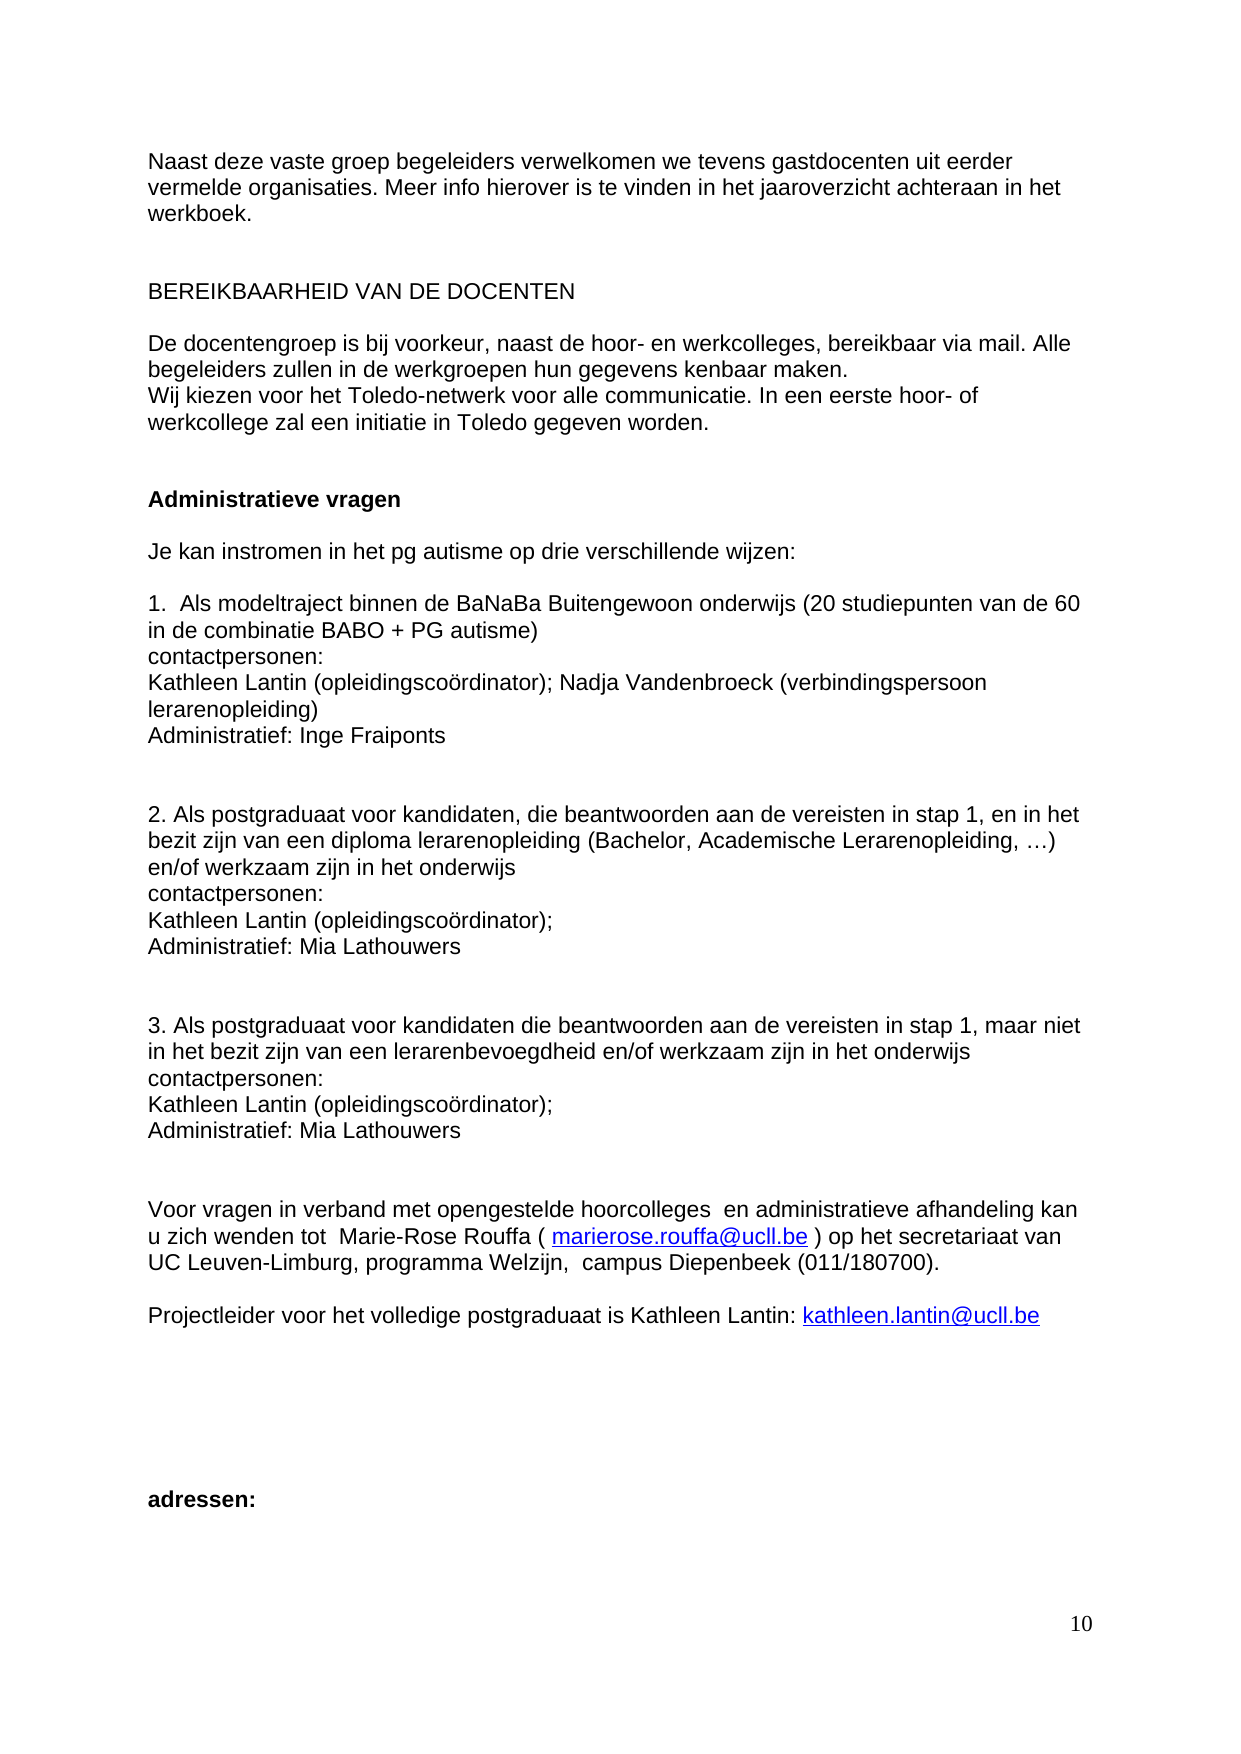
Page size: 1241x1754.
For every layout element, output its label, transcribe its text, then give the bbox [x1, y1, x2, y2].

text contactpersonen: [148, 643, 1092, 669]
text Kathleen Lantin (opleidingscoördinator); [148, 1091, 1092, 1117]
text Administratief: Mia Lathouwers [148, 933, 1092, 959]
text Kathleen Lantin (opleidingscoördinator); [148, 907, 1092, 933]
text 3. Als postgraduaat voor kandidaten die beantwoorden aan de vereisten in stap 1, maar niet in het bezit zijn van een lerarenbevoegdheid en/of werkzaam zijn in het onderwijs [148, 1012, 1092, 1065]
text 1. Als modeltraject binnen de BaNaBa Buitengewoon onderwijs (20 studiepunten van de 60 in de combinatie BABO + PG autisme) [148, 590, 1092, 643]
text contactpersonen: [148, 1065, 1092, 1091]
text Je kan instromen in het pg autisme op drie verschillende wijzen: [148, 538, 1092, 564]
text Naast deze vaste groep begeleiders verwelkomen we tevens gastdocenten uit eerder vermelde organisaties. Meer info hierover is te vinden in het jaaroverzicht achteraan in het werkboek. [148, 148, 1092, 227]
text Kathleen Lantin (opleidingscoördinator); Nadja Vandenbroeck (verbindingspersoon lerarenopleiding) [148, 669, 1092, 722]
text Administratief: Inge Fraiponts [148, 722, 1092, 748]
text contactpersonen: [148, 880, 1092, 907]
text Wij kiezen voor het Toledo-netwerk voor alle communicatie. In een eerste hoor- of werkcollege zal een initiatie in Toledo gegeven worden. [148, 382, 1092, 435]
text Voor vragen in verband met opengestelde hoorcolleges en administratieve afhandeling kan u zich wenden tot Marie-Rose Rouffa ( marierose.rouffa@ucll.be ) op het secretariaat van UC Leuven-Limburg, programma Welzijn, campus Diepenbeek (011/180700). [148, 1196, 1092, 1276]
text Administratief: Mia Lathouwers [148, 1117, 1092, 1144]
subtitle Administratieve vragen [148, 486, 1092, 513]
subtitle Bereikbaarheid van de docenten [148, 278, 1092, 304]
text De docentengroep is bij voorkeur, naast de hoor- en werkcolleges, bereikbaar via mail. Alle begeleiders zullen in de werkgroepen hun gegevens kenbaar maken. [148, 329, 1092, 382]
text Projectleider voor het volledige postgraduaat is Kathleen Lantin: kathleen.lantin@ucll.be [148, 1302, 1092, 1328]
text adressen: [148, 1486, 1092, 1513]
text 2. Als postgraduaat voor kandidaten, die beantwoorden aan de vereisten in stap 1, en in het bezit zijn van een diploma lerarenopleiding (Bachelor, Academische Lerarenopleiding, …) en/of werkzaam zijn in het onderwijs [148, 801, 1092, 880]
